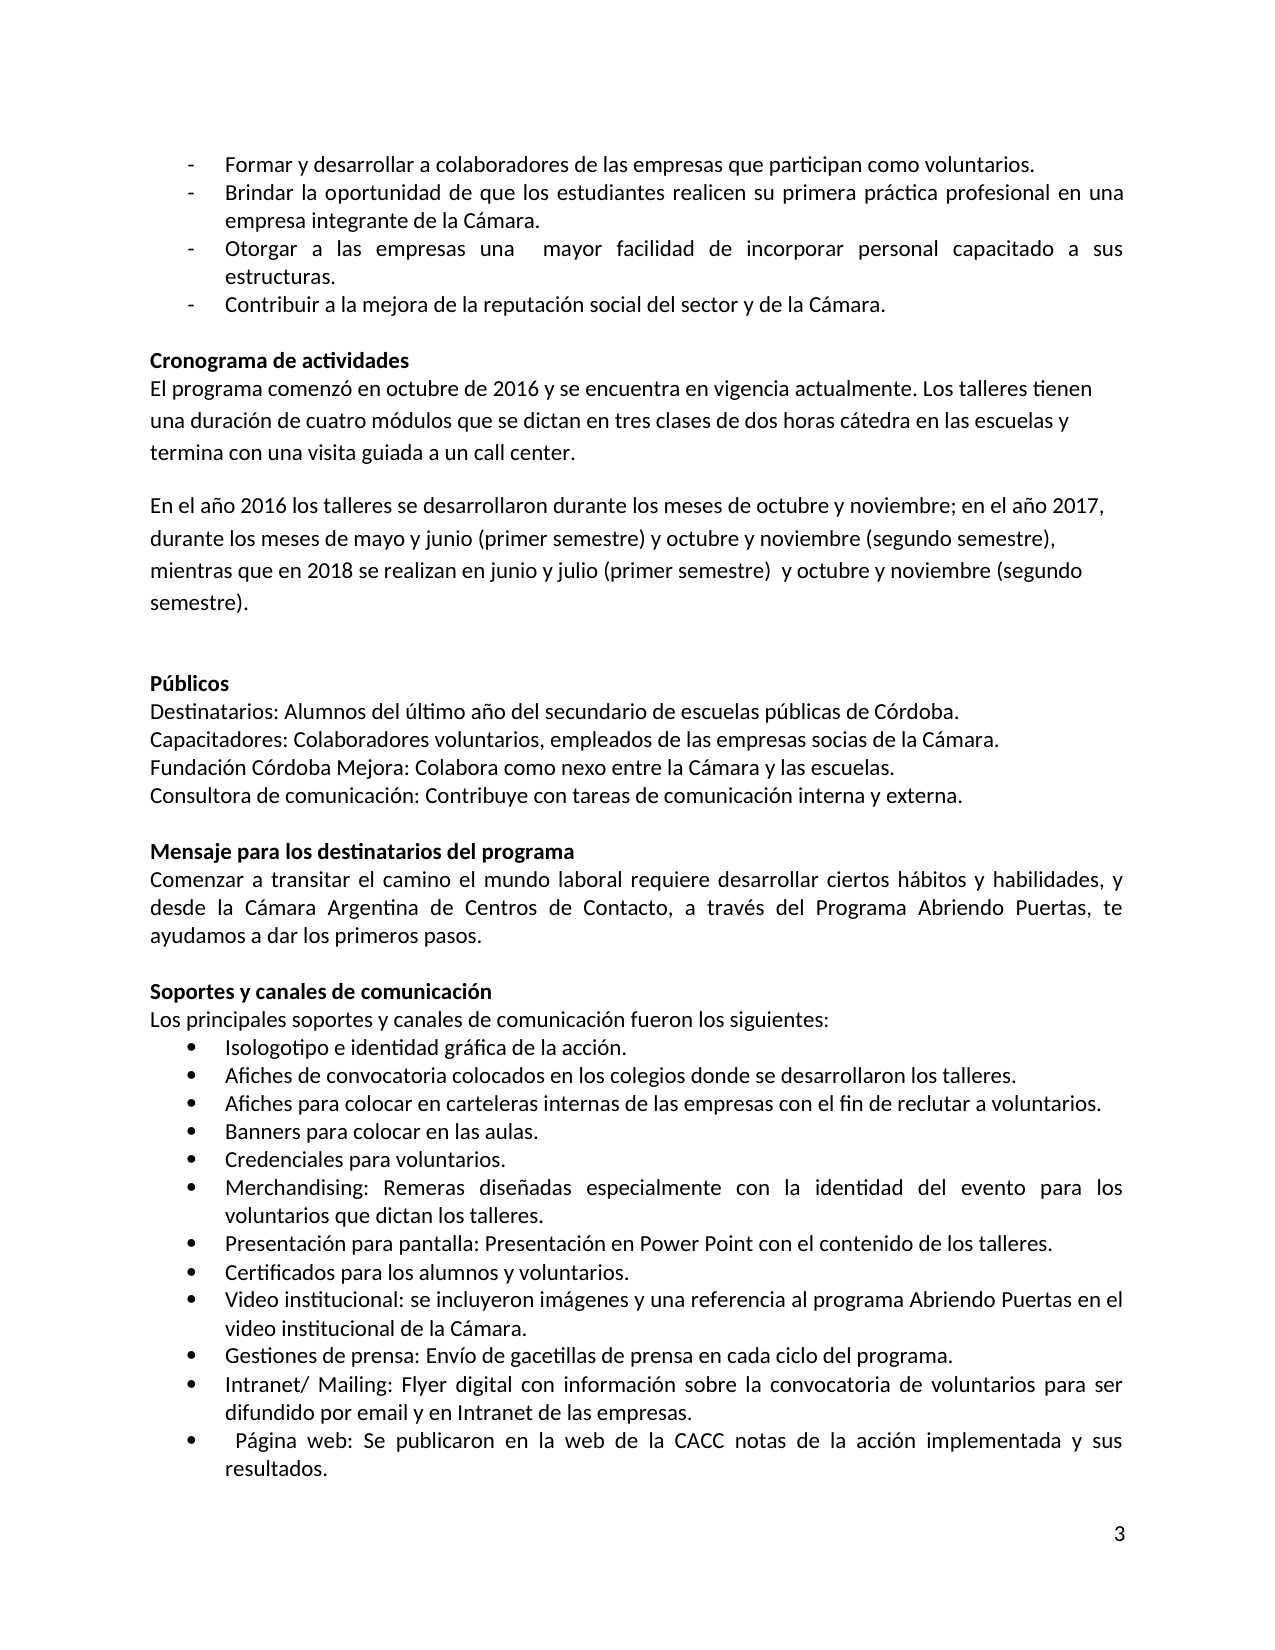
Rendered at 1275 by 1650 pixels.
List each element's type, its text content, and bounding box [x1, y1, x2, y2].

list Merchandising: Remeras diseñadas especialmente con la identidad del evento para los voluntarios que dictan los talleres. [187, 1173, 1125, 1229]
list Página web: Se publicaron en la web de la CACC notas de la acción implementada y sus resultados. [187, 1426, 1125, 1482]
list Video institucional: se incluyeron imágenes y una referencia al programa Abriendo Puertas en el video institucional de la Cámara. [187, 1286, 1125, 1342]
text En el año 2016 los talleres se desarrollaron durante los meses de octubre y noviembre; en el año 2017, durante los meses de mayo y junio (primer semestre) y octubre y noviembre (segundo semestre), mientras que en 2018 se realizan en junio y julio (primer semestre) y octubre y noviembre (segundo semestre). [150, 492, 1125, 616]
list Contribuir a la mejora de la reputación social del sector y de la Cámara. [187, 290, 1125, 318]
text Mensaje para los destinatarios del programa [150, 837, 1125, 865]
text Fundación Córdoba Mejora: Colabora como nexo entre la Cámara y las escuelas. [150, 753, 1125, 781]
list Isologotipo e identidad gráfica de la acción. [187, 1033, 1125, 1061]
text Cronograma de actividades [150, 346, 1125, 374]
list Otorgar a las empresas una mayor facilidad de incorporar personal capacitado a sus estructuras. [187, 234, 1125, 290]
text Destinatarios: Alumnos del último año del secundario de escuelas públicas de Córdoba. [150, 697, 1125, 725]
text Capacitadores: Colaboradores voluntarios, empleados de las empresas socias de la Cámara. [150, 725, 1125, 753]
list Certificados para los alumnos y voluntarios. [187, 1258, 1125, 1286]
text Los principales soportes y canales de comunicación fueron los siguientes: [150, 1005, 1125, 1033]
list Banners para colocar en las aulas. [187, 1117, 1125, 1146]
list Credenciales para voluntarios. [187, 1146, 1125, 1173]
list Intranet/ Mailing: Flyer digital con información sobre la convocatoria de voluntarios para ser difundido por email y en Intranet de las empresas. [187, 1370, 1125, 1426]
list Formar y desarrollar a colaboradores de las empresas que participan como voluntarios. [187, 150, 1125, 178]
text Públicos [150, 669, 1125, 697]
list Afiches de convocatoria colocados en los colegios donde se desarrollaron los talleres. [187, 1061, 1125, 1089]
text Consultora de comunicación: Contribuye con tareas de comunicación interna y externa. [150, 781, 1125, 809]
list Brindar la oportunidad de que los estudiantes realicen su primera práctica profesional en una empresa integrante de la Cámara. [187, 178, 1125, 234]
list Presentación para pantalla: Presentación en Power Point con el contenido de los talleres. [187, 1229, 1125, 1258]
list Gestiones de prensa: Envío de gacetillas de prensa en cada ciclo del programa. [187, 1342, 1125, 1370]
text El programa comenzó en octubre de 2016 y se encuentra en vigencia actualmente. Los talleres tienen una duración de cuatro módulos que se dictan en tres clases de dos horas cátedra en las escuelas y termina con una visita guiada a un call center. [150, 374, 1125, 467]
text Soportes y canales de comunicación [150, 977, 1125, 1005]
text Comenzar a transitar el camino el mundo laboral requiere desarrollar ciertos hábitos y habilidades, y desde la Cámara Argentina de Centros de Contacto, a través del Programa Abriendo Puertas, te ayudamos a dar los primeros pasos. [150, 865, 1125, 949]
list Afiches para colocar en carteleras internas de las empresas con el fin de reclutar a voluntarios. [187, 1089, 1125, 1117]
